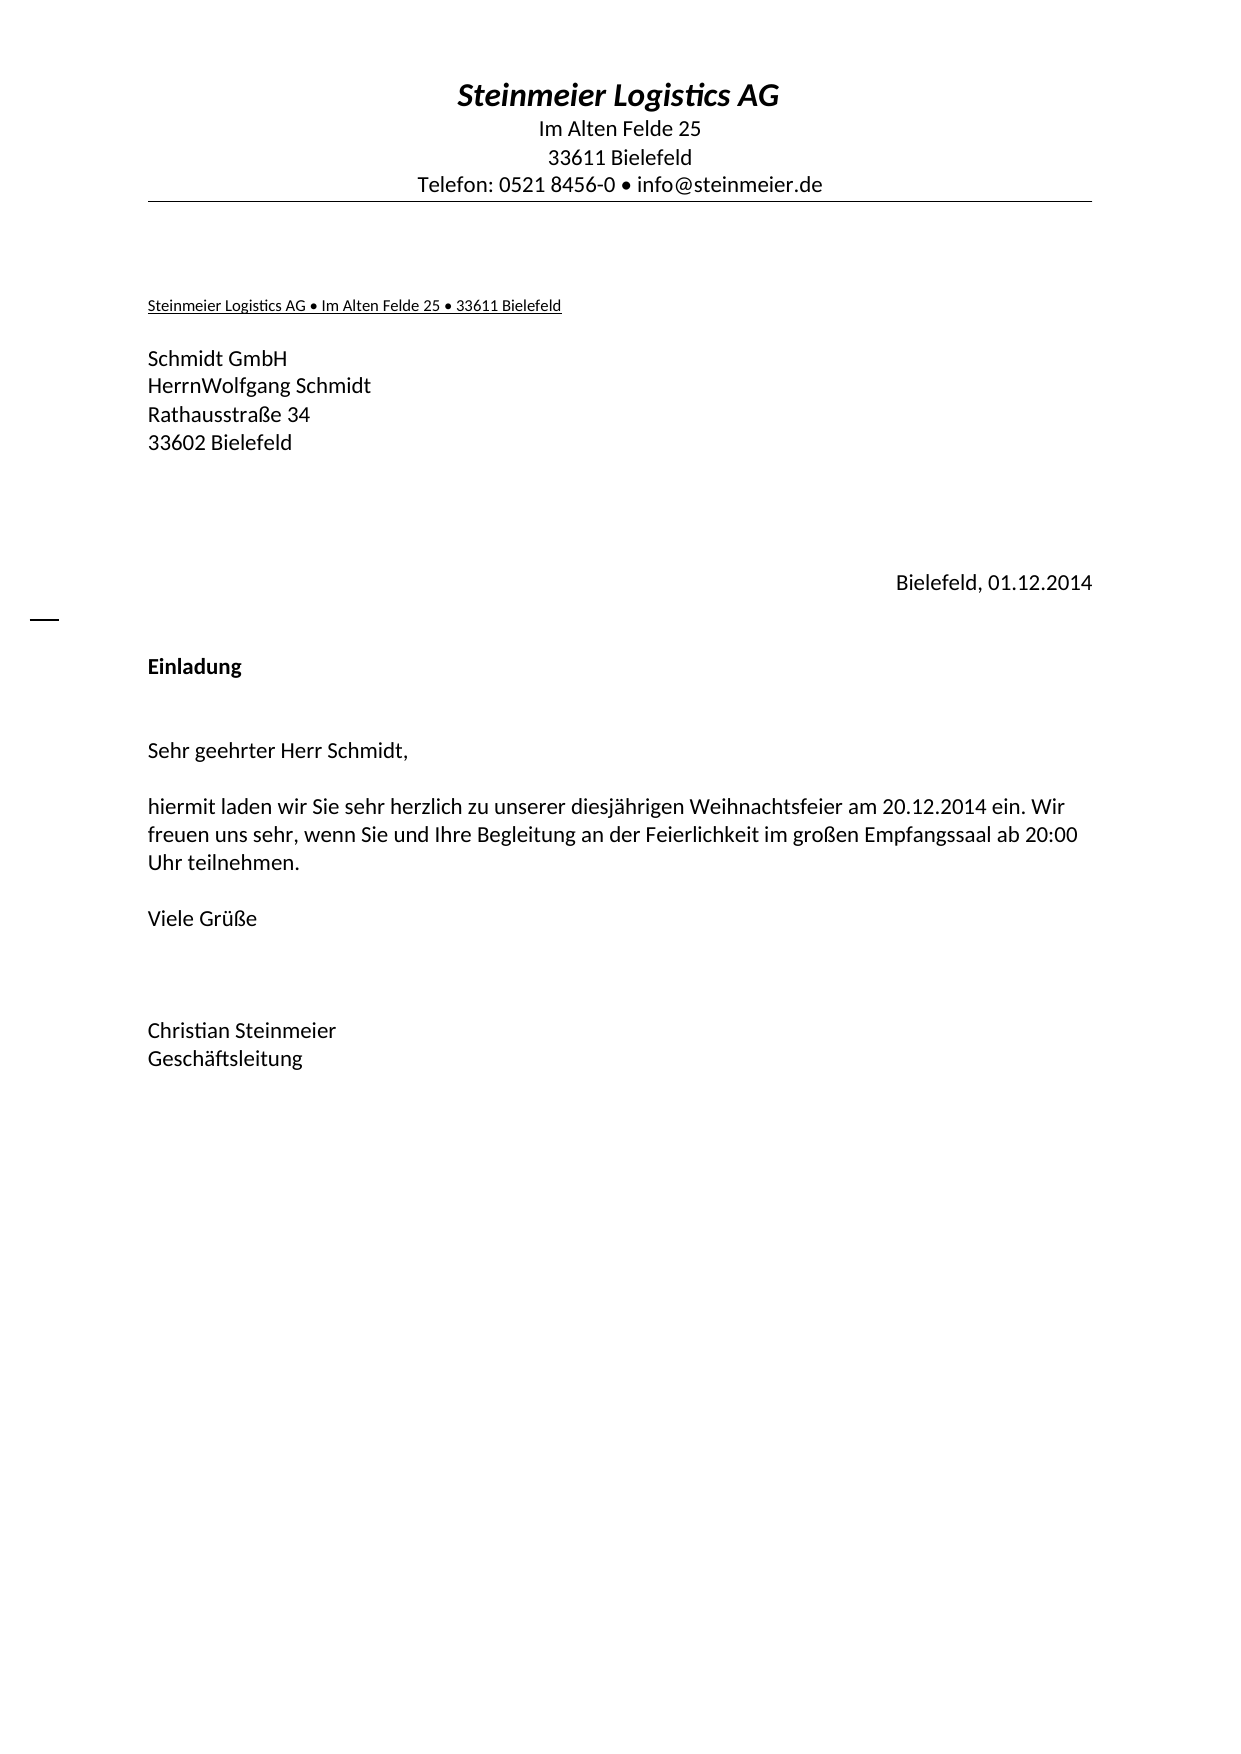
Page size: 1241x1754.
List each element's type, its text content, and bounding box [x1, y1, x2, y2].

text HerrnWolfgang Schmidt [148, 372, 1092, 400]
text Viele Grüße [148, 904, 1092, 932]
text hiermit laden wir Sie sehr herzlich zu unserer diesjährigen Weihnachtsfeier am 20.12.2014 ein. Wir freuen uns sehr, wenn Sie und Ihre Begleitung an der Feierlichkeit im großen Empfangssaal ab 20:00 Uhr teilnehmen. [148, 792, 1092, 876]
text Einladung [148, 652, 1092, 680]
text Steinmeier Logistics AG • Im Alten Felde 25 • 33611 Bielefeld [148, 295, 1092, 316]
text Christian Steinmeier [148, 1016, 1092, 1044]
text Schmidt GmbH [148, 344, 1092, 372]
text Geschäftsleitung [148, 1044, 1092, 1072]
text Sehr geehrter Herr Schmidt, [148, 736, 1092, 764]
text 33602 Bielefeld [148, 428, 1092, 456]
text Bielefeld, 01.12.2014 [148, 568, 1092, 596]
text Rathausstraße 34 [148, 400, 1092, 428]
